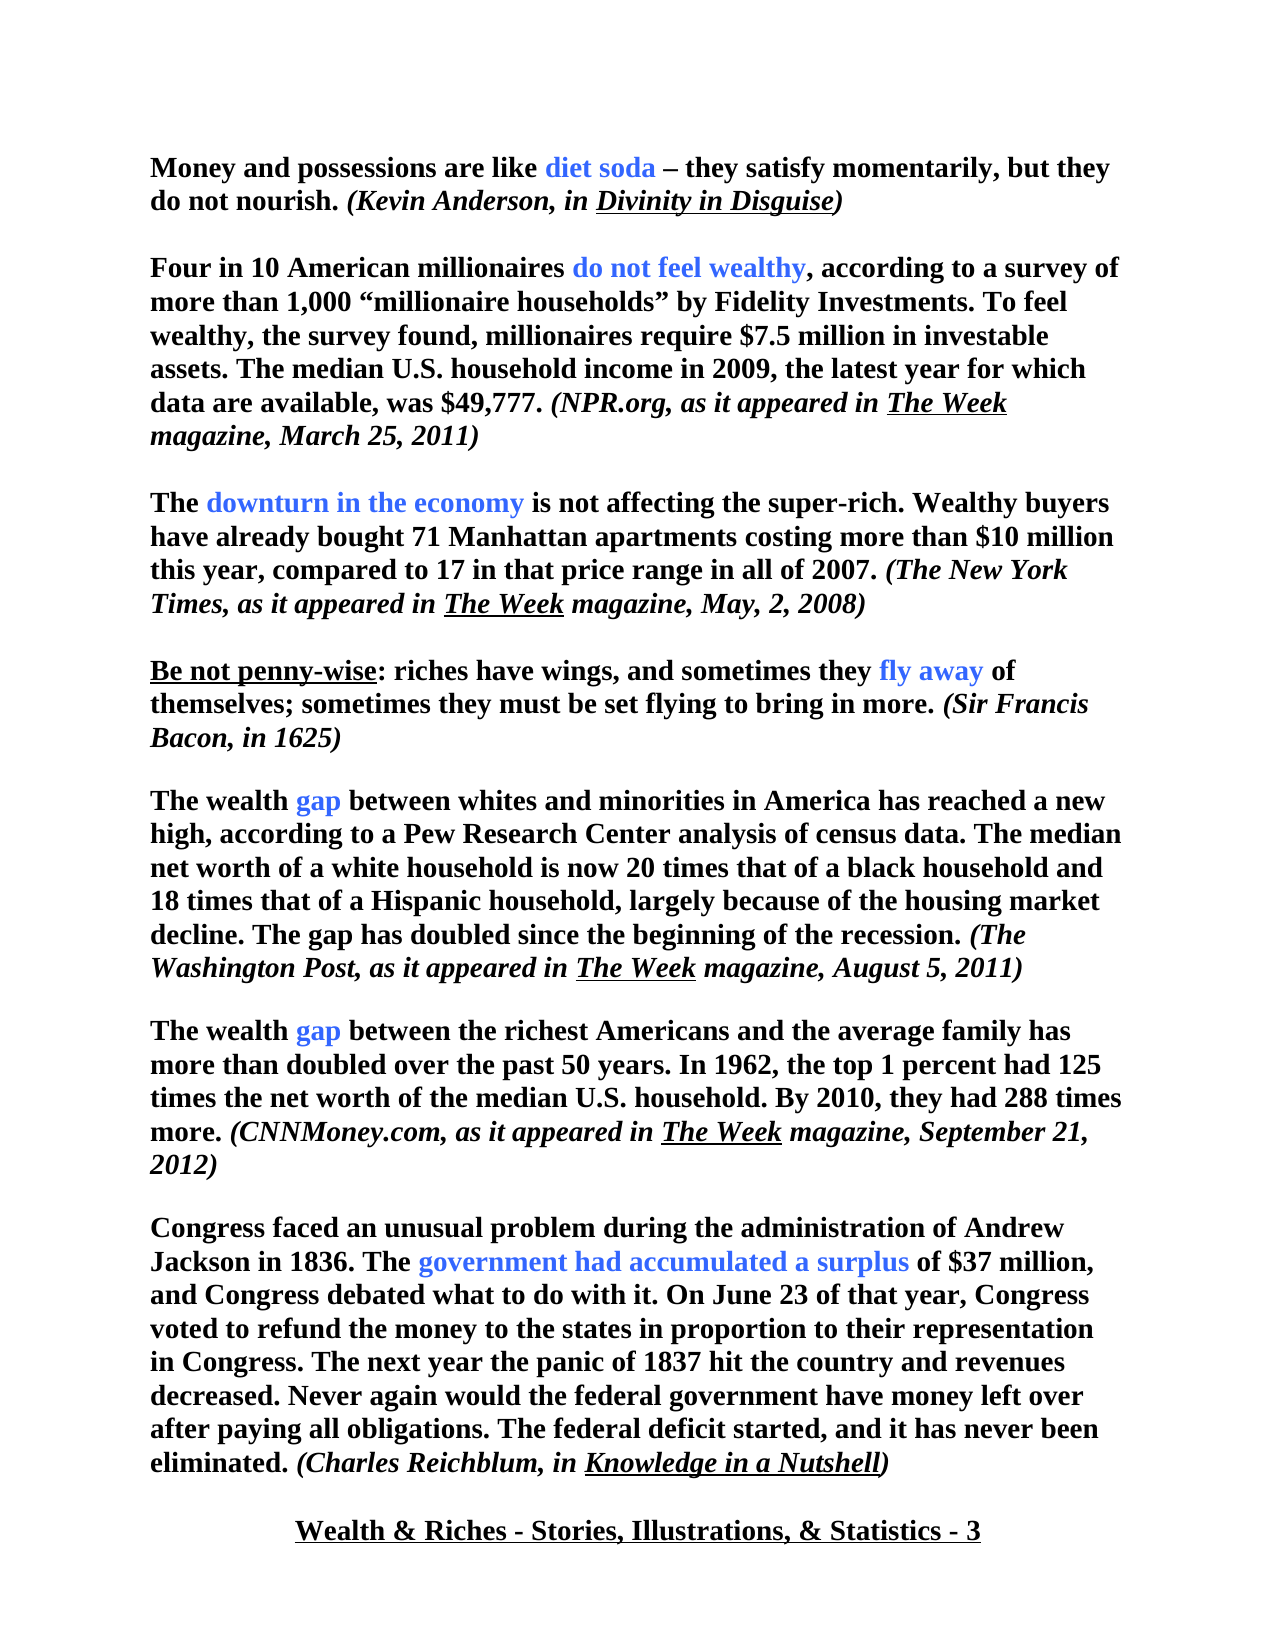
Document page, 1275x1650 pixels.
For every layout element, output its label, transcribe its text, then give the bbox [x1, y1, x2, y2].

text The wealth gap between the richest Americans and the average family has more than doubled over the past 50 years. In 1962, the top 1 percent had 125 times the net worth of the median U.S. household. By 2010, they had 288 times more. (CNNMoney.com, as it appeared in The Week magazine, September 21, 2012) [150, 1013, 1125, 1181]
text Money and possessions are like diet soda – they satisfy momentarily, but they do not nourish. (Kevin Anderson, in Divinity in Disguise) [150, 150, 1125, 217]
text Congress faced an unusual problem during the administration of Andrew Jackson in 1836. The government had accumulated a surplus of $37 million, and Congress debated what to do with it. On June 23 of that year, Congress voted to refund the money to the states in proportion to their representation in Congress. The next year the panic of 1837 hit the country and revenues decreased. Never again would the federal government have money left over after paying all obligations. The federal deficit started, and it has never been eliminated. (Charles Reichblum, in Knowledge in a Nutshell) [150, 1210, 1125, 1478]
text Four in 10 American millionaires do not feel wealthy, according to a survey of more than 1,000 “millionaire households” by Fidelity Investments. To feel wealthy, the survey found, millionaires require $7.5 million in investable assets. The median U.S. household income in 2009, the latest year for which data are available, was $49,777. (NPR.org, as it appeared in The Week magazine, March 25, 2011) [150, 251, 1125, 452]
text The downturn in the economy is not affecting the super-rich. Wealthy buyers have already bought 71 Manhattan apartments costing more than $10 million this year, compared to 17 in that price range in all of 2007. (The New York Times, as it appeared in The Week magazine, May, 2, 2008) [150, 485, 1125, 619]
text The wealth gap between whites and minorities in America has reached a new high, according to a Pew Research Center analysis of census data. The median net worth of a white household is now 20 times that of a black household and 18 times that of a Hispanic household, largely because of the housing market decline. The gap has doubled since the beginning of the recession. (The Washington Post, as it appeared in The Week magazine, August 5, 2011) [150, 783, 1125, 984]
text Be not penny-wise: riches have wings, and sometimes they fly away of themselves; sometimes they must be set flying to bring in more. (Sir Francis Bacon, in 1625) [150, 653, 1125, 754]
